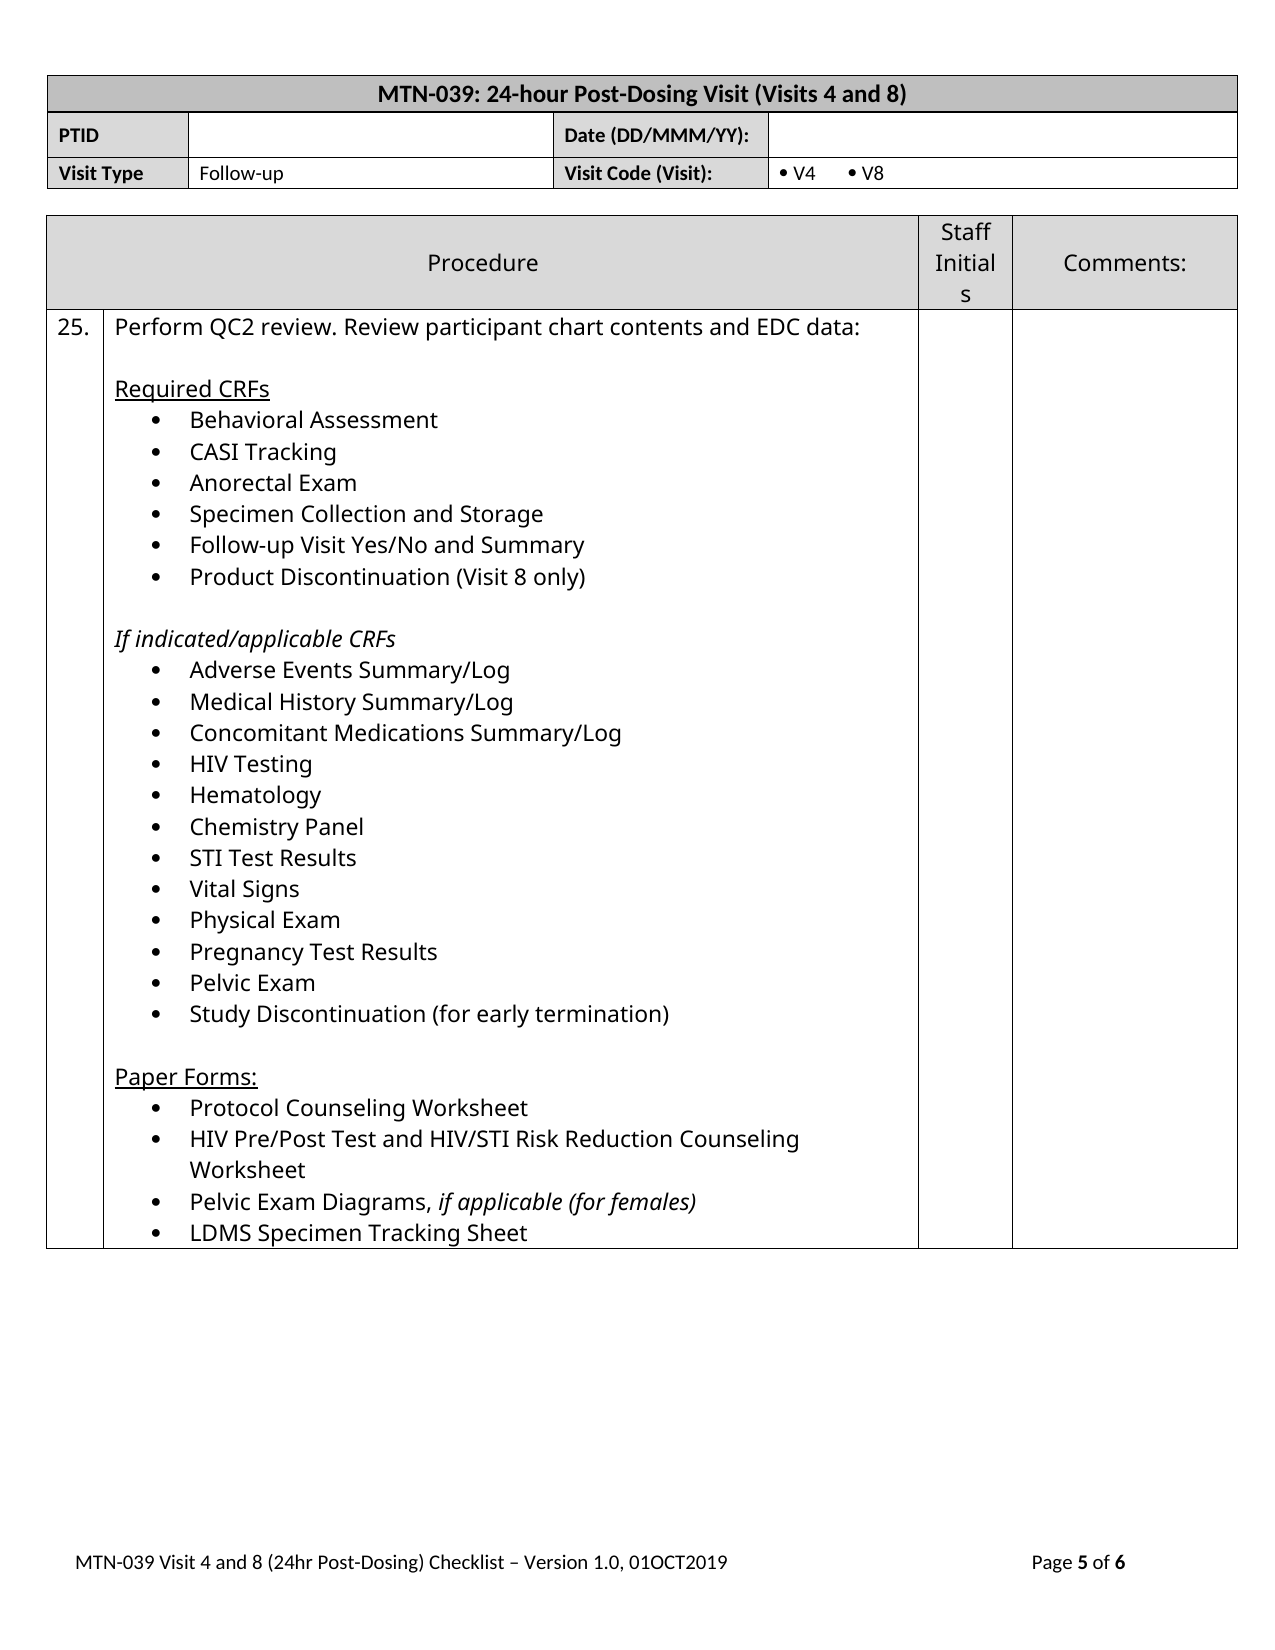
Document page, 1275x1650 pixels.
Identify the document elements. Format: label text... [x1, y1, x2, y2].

table_header Comments: [1013, 216, 1237, 309]
table_header Procedure [47, 216, 918, 309]
table_cell [919, 310, 1012, 1248]
table_cell Perform QC2 review. Review participant chart contents and EDC data: Required CRFs Behavioral Assessment CASI Tracking Anorectal Exam Specimen Collection and Storage Follow-up Visit Yes/No and Summary Product Discontinuation (Visit 8 only) If indicated/applicable CRFs Adverse Events Summary/Log Medical History Summary/Log Concomitant Medications Summary/Log HIV Testing Hematology Chemistry Panel STI Test Results Vital Signs Physical Exam Pregnancy Test Results Pelvic Exam Study Discontinuation (for early termination) Paper Forms: Protocol Counseling Worksheet HIV Pre/Post Test and HIV/STI Risk Reduction Counseling Worksheet Pelvic Exam Diagrams, if applicable (for females) LDMS Specimen Tracking Sheet [104, 310, 918, 1248]
table_cell [1013, 310, 1237, 1248]
table_cell [47, 310, 103, 1248]
table_header Staff Initials [919, 216, 1012, 309]
